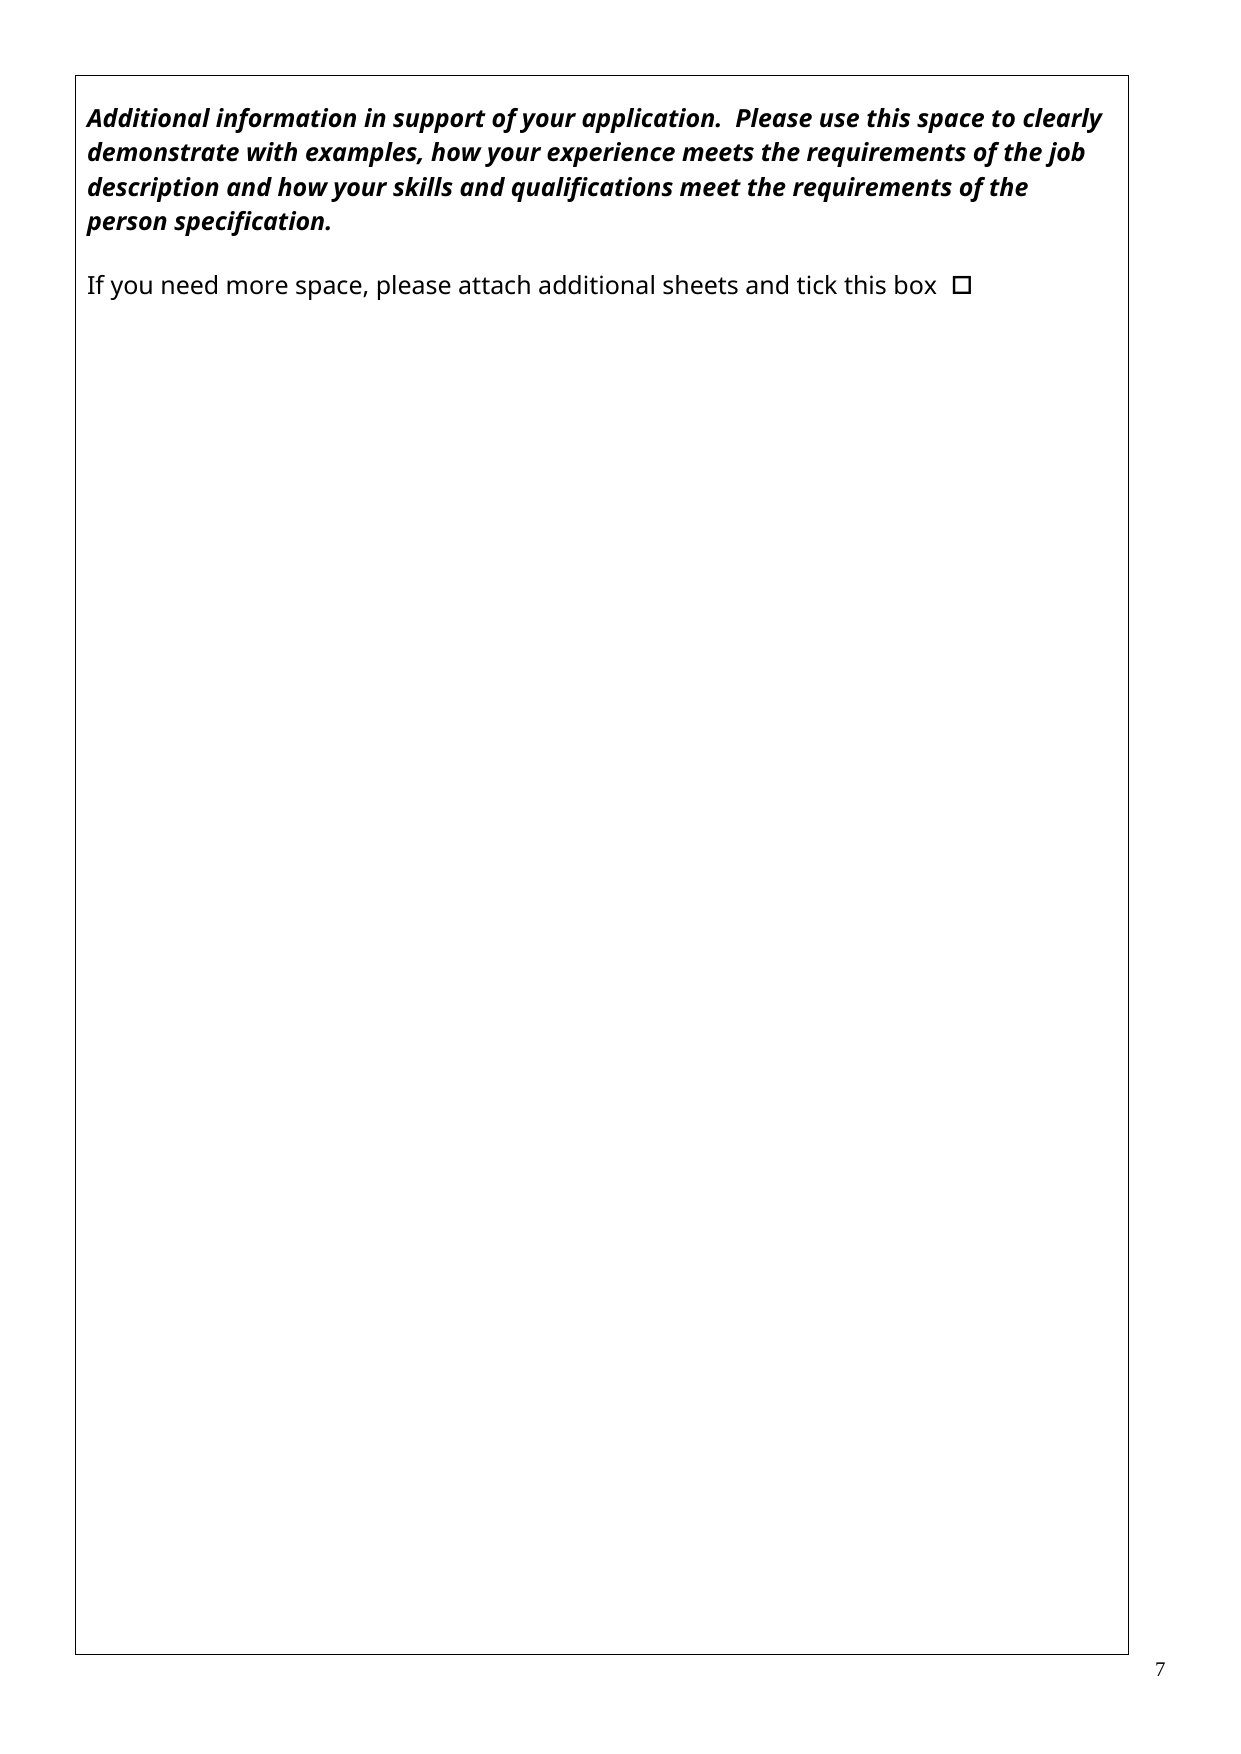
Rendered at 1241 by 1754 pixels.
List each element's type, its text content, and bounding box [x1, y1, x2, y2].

table_cell Additional information in support of your application. Please use this space to clearly demonstrate with examples, how your experience meets the requirements of the job description and how your skills and qualifications meet the requirements of the person specification. If you need more space, please attach additional sheets and tick this box [76, 76, 1128, 1653]
